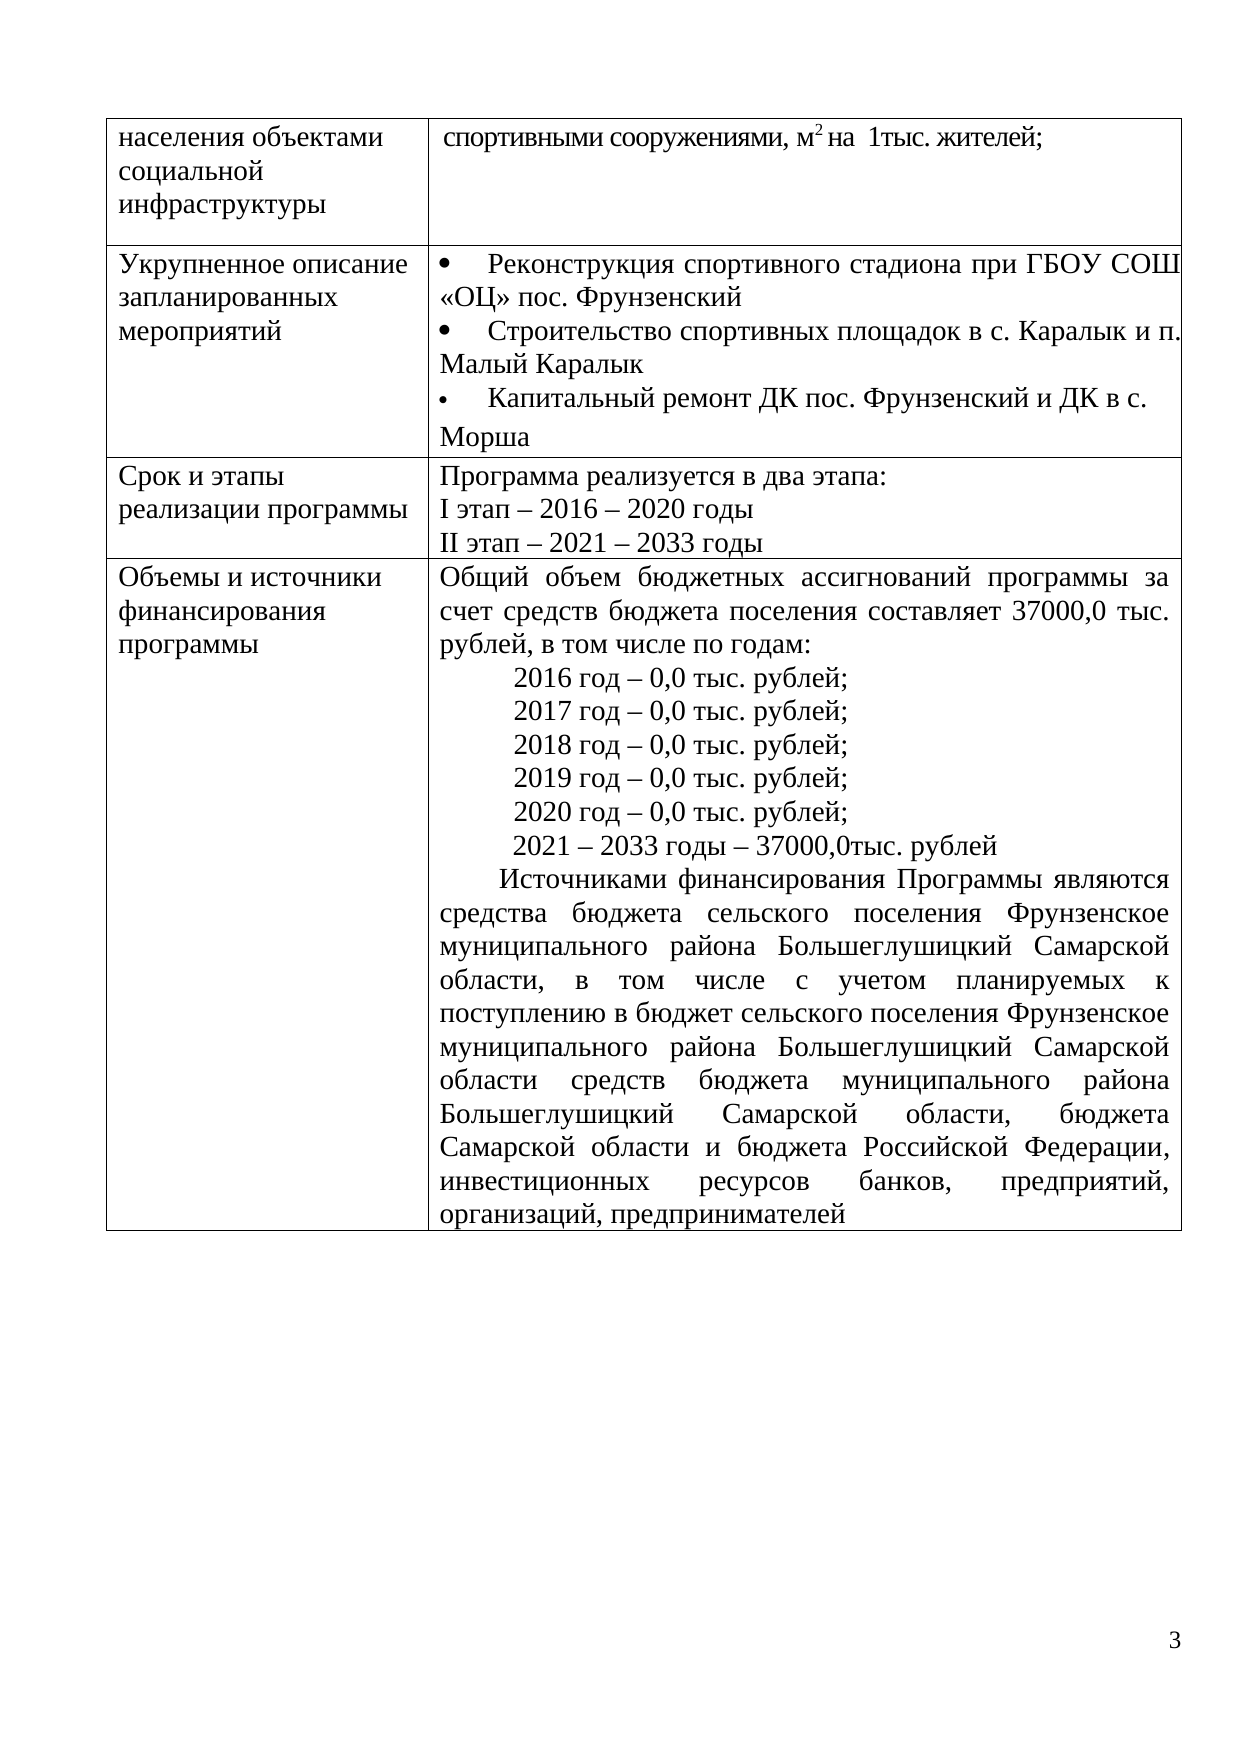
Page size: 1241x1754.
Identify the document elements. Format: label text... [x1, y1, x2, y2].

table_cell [107, 119, 428, 245]
table_cell Реконструкция спортивного стадиона при ГБОУ СОШ «ОЦ» пос. Фрунзенский Строительство спортивных площадок в с. Каралык и п. Малый Каралык Капитальный ремонт ДК пос. Фрунзенский и ДК в с. Морша [429, 246, 1181, 457]
table_cell Укрупненное описание запланированных мероприятий [107, 246, 428, 457]
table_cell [429, 119, 1181, 245]
table_cell Объемы и источники финансирования программы [107, 559, 428, 1230]
table_cell Программа реализуется в два этапа: I этап – 2016 – 2020 годы II этап – 2021 – 2033 годы [429, 458, 1181, 558]
table_cell Общий объем бюджетных ассигнований программы за счет средств бюджета поселения составляет 37000,0 тыс. рублей, в том числе по годам: 2016 год – 0,0 тыс. рублей; 2017 год – 0,0 тыс. рублей; 2018 год – 0,0 тыс. рублей; 2019 год – 0,0 тыс. рублей; 2020 год – 0,0 тыс. рублей; 2021 – 2033 годы – 37000,0тыс. рублей Источниками финансирования Программы являются средства бюджета сельского поселения Фрунзенское муниципального района Большеглушицкий Самарской области, в том числе с учетом планируемых к поступлению в бюджет сельского поселения Фрунзенское муниципального района Большеглушицкий Самарской области средств бюджета муниципального района Большеглушицкий Самарской области, бюджета Самарской области и бюджета Российской Федерации, инвестиционных ресурсов банков, предприятий, организаций, предпринимателей [429, 559, 1181, 1230]
table_cell Срок и этапы реализации программы [107, 458, 428, 558]
